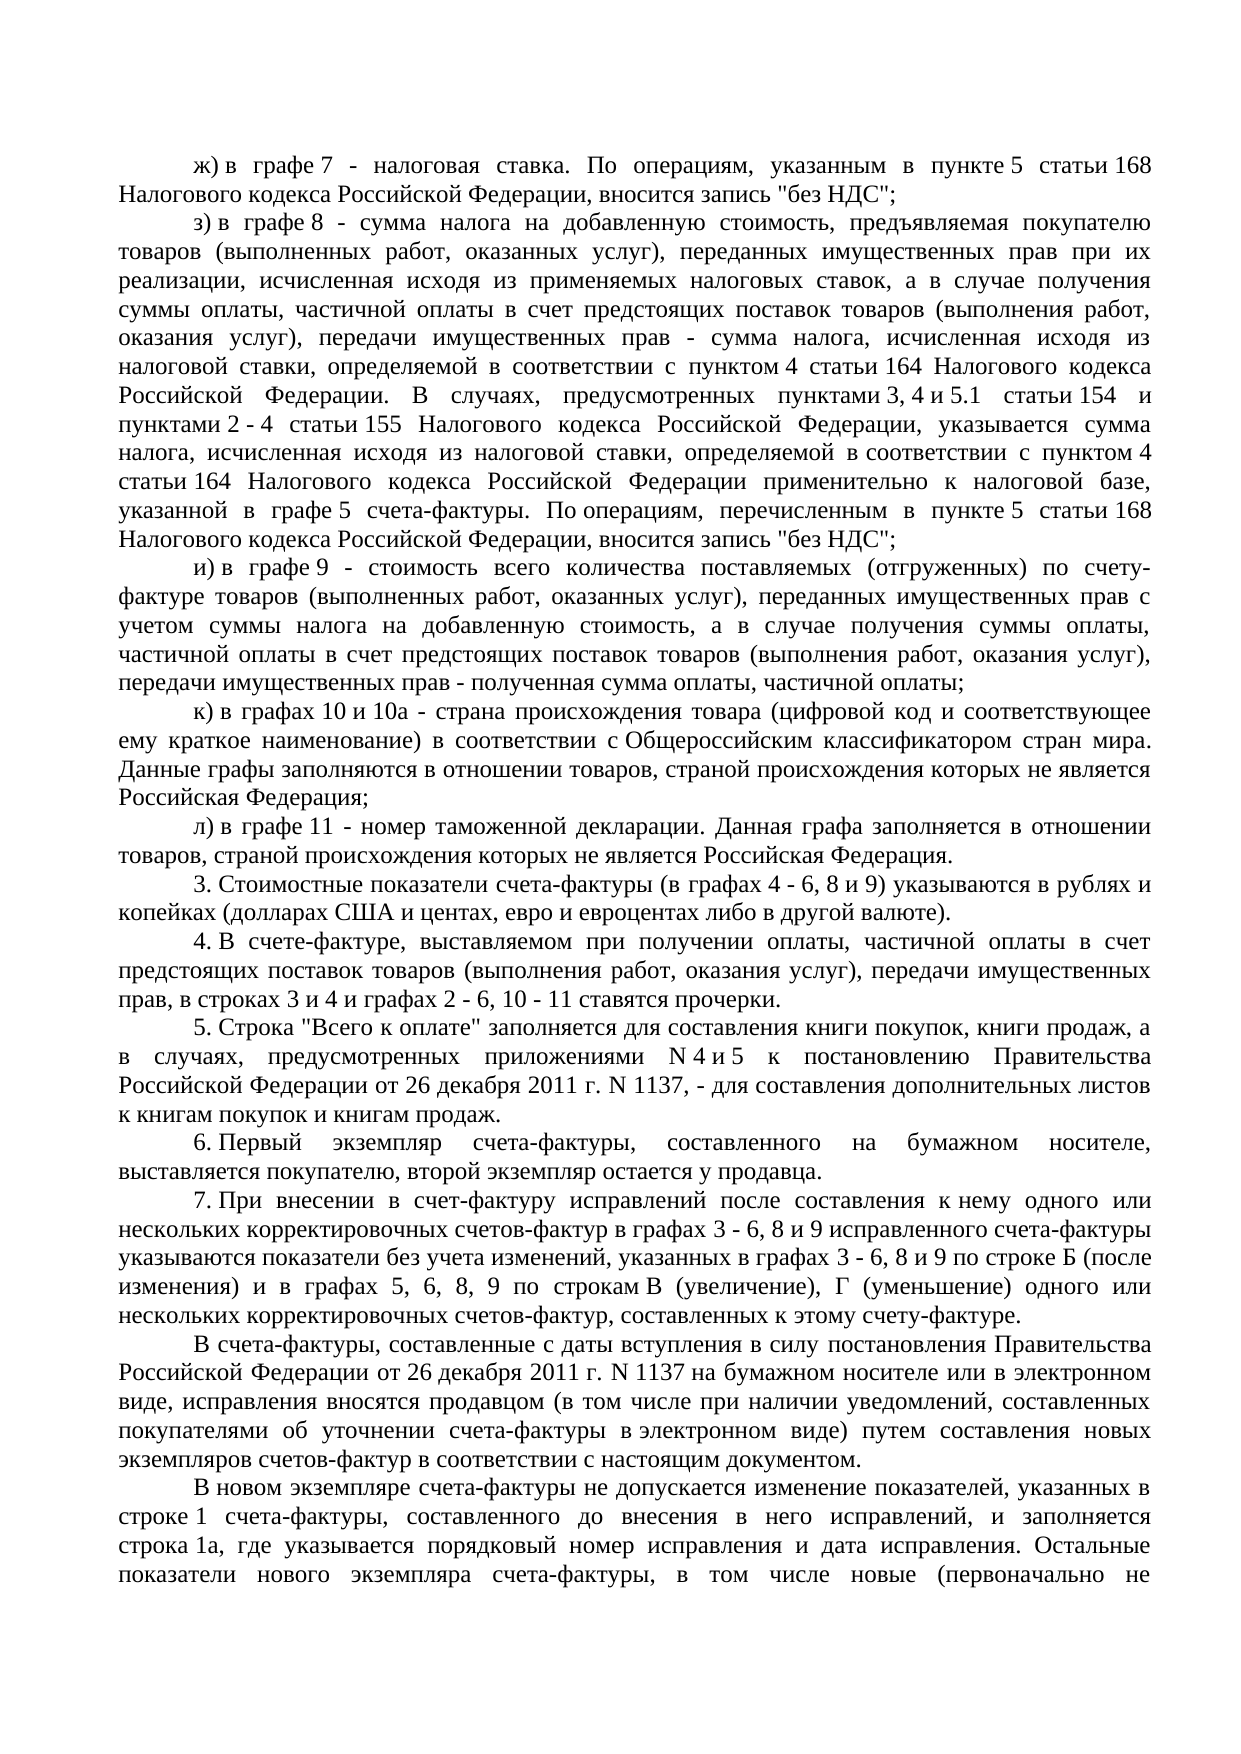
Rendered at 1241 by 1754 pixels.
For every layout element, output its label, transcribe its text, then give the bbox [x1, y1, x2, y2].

text 6. Первый экземпляр счета-фактуры, составленного на бумажном носителе, выставляется покупателю, второй экземпляр остается у продавца. [118, 1127, 1152, 1185]
text 3. Стоимостные показатели счета-фактуры (в графах 4 - 6, 8 и 9) указываются в рублях и копейках (долларах США и центах, евро и евроцентах либо в другой валюте). [118, 869, 1152, 926]
text и) в графе 9 - стоимость всего количества поставляемых (отгруженных) по счету-фактуре товаров (выполненных работ, оказанных услуг), переданных имущественных прав с учетом суммы налога на добавленную стоимость, а в случае получения суммы оплаты, частичной оплаты в счет предстоящих поставок товаров (выполнения работ, оказания услуг), передачи имущественных прав - полученная сумма оплаты, частичной оплаты; [118, 552, 1152, 696]
text В счета-фактуры, составленные с даты вступления в силу постановления Правительства Российской Федерации от 26 декабря 2011 г. N 1137 на бумажном носителе или в электронном виде, исправления вносятся продавцом (в том числе при наличии уведомлений, составленных покупателями об уточнении счета-фактуры в электронном виде) путем составления новых экземпляров счетов-фактур в соответствии с настоящим документом. [118, 1329, 1152, 1472]
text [118, 1472, 1152, 1587]
text л) в графе 11 - номер таможенной декларации. Данная графа заполняется в отношении товаров, страной происхождения которых не является Российская Федерация. [118, 811, 1152, 869]
text ж) в графе 7 - налоговая ставка. По операциям, указанным в пункте 5 статьи 168 Налогового кодекса Российской Федерации, вносится запись "без НДС"; [118, 150, 1152, 207]
text з) в графе 8 - сумма налога на добавленную стоимость, предъявляемая покупателю товаров (выполненных работ, оказанных услуг), переданных имущественных прав при их реализации, исчисленная исходя из применяемых налоговых ставок, а в случае получения суммы оплаты, частичной оплаты в счет предстоящих поставок товаров (выполнения работ, оказания услуг), передачи имущественных прав - сумма налога, исчисленная исходя из налоговой ставки, определяемой в соответствии с пунктом 4 статьи 164 Налогового кодекса Российской Федерации. В случаях, предусмотренных пунктами 3, 4 и 5.1 статьи 154 и пунктами 2 - 4 статьи 155 Налогового кодекса Российской Федерации, указывается сумма налога, исчисленная исходя из налоговой ставки, определяемой в соответствии с пунктом 4 статьи 164 Налогового кодекса Российской Федерации применительно к налоговой базе, указанной в графе 5 счета-фактуры. По операциям, перечисленным в пункте 5 статьи 168 Налогового кодекса Российской Федерации, вносится запись "без НДС"; [118, 207, 1152, 552]
text 7. При внесении в счет-фактуру исправлений после составления к нему одного или нескольких корректировочных счетов-фактур в графах 3 - 6, 8 и 9 исправленного счета-фактуры указываются показатели без учета изменений, указанных в графах 3 - 6, 8 и 9 по строке Б (после изменения) и в графах 5, 6, 8, 9 по строкам В (увеличение), Г (уменьшение) одного или нескольких корректировочных счетов-фактур, составленных к этому счету-фактуре. [118, 1185, 1152, 1329]
text 5. Строка "Всего к оплате" заполняется для составления книги покупок, книги продаж, а в случаях, предусмотренных приложениями N 4 и 5 к постановлению Правительства Российской Федерации от 26 декабря 2011 г. N 1137, - для составления дополнительных листов к книгам покупок и книгам продаж. [118, 1012, 1152, 1127]
text к) в графах 10 и 10а - страна происхождения товара (цифровой код и соответствующее ему краткое наименование) в соответствии с Общероссийским классификатором стран мира. Данные графы заполняются в отношении товаров, страной происхождения которых не является Российская Федерация; [118, 696, 1152, 811]
text 4. В счете-фактуре, выставляемом при получении оплаты, частичной оплаты в счет предстоящих поставок товаров (выполнения работ, оказания услуг), передачи имущественных прав, в строках 3 и 4 и графах 2 - 6, 10 - 11 ставятся прочерки. [118, 926, 1152, 1012]
